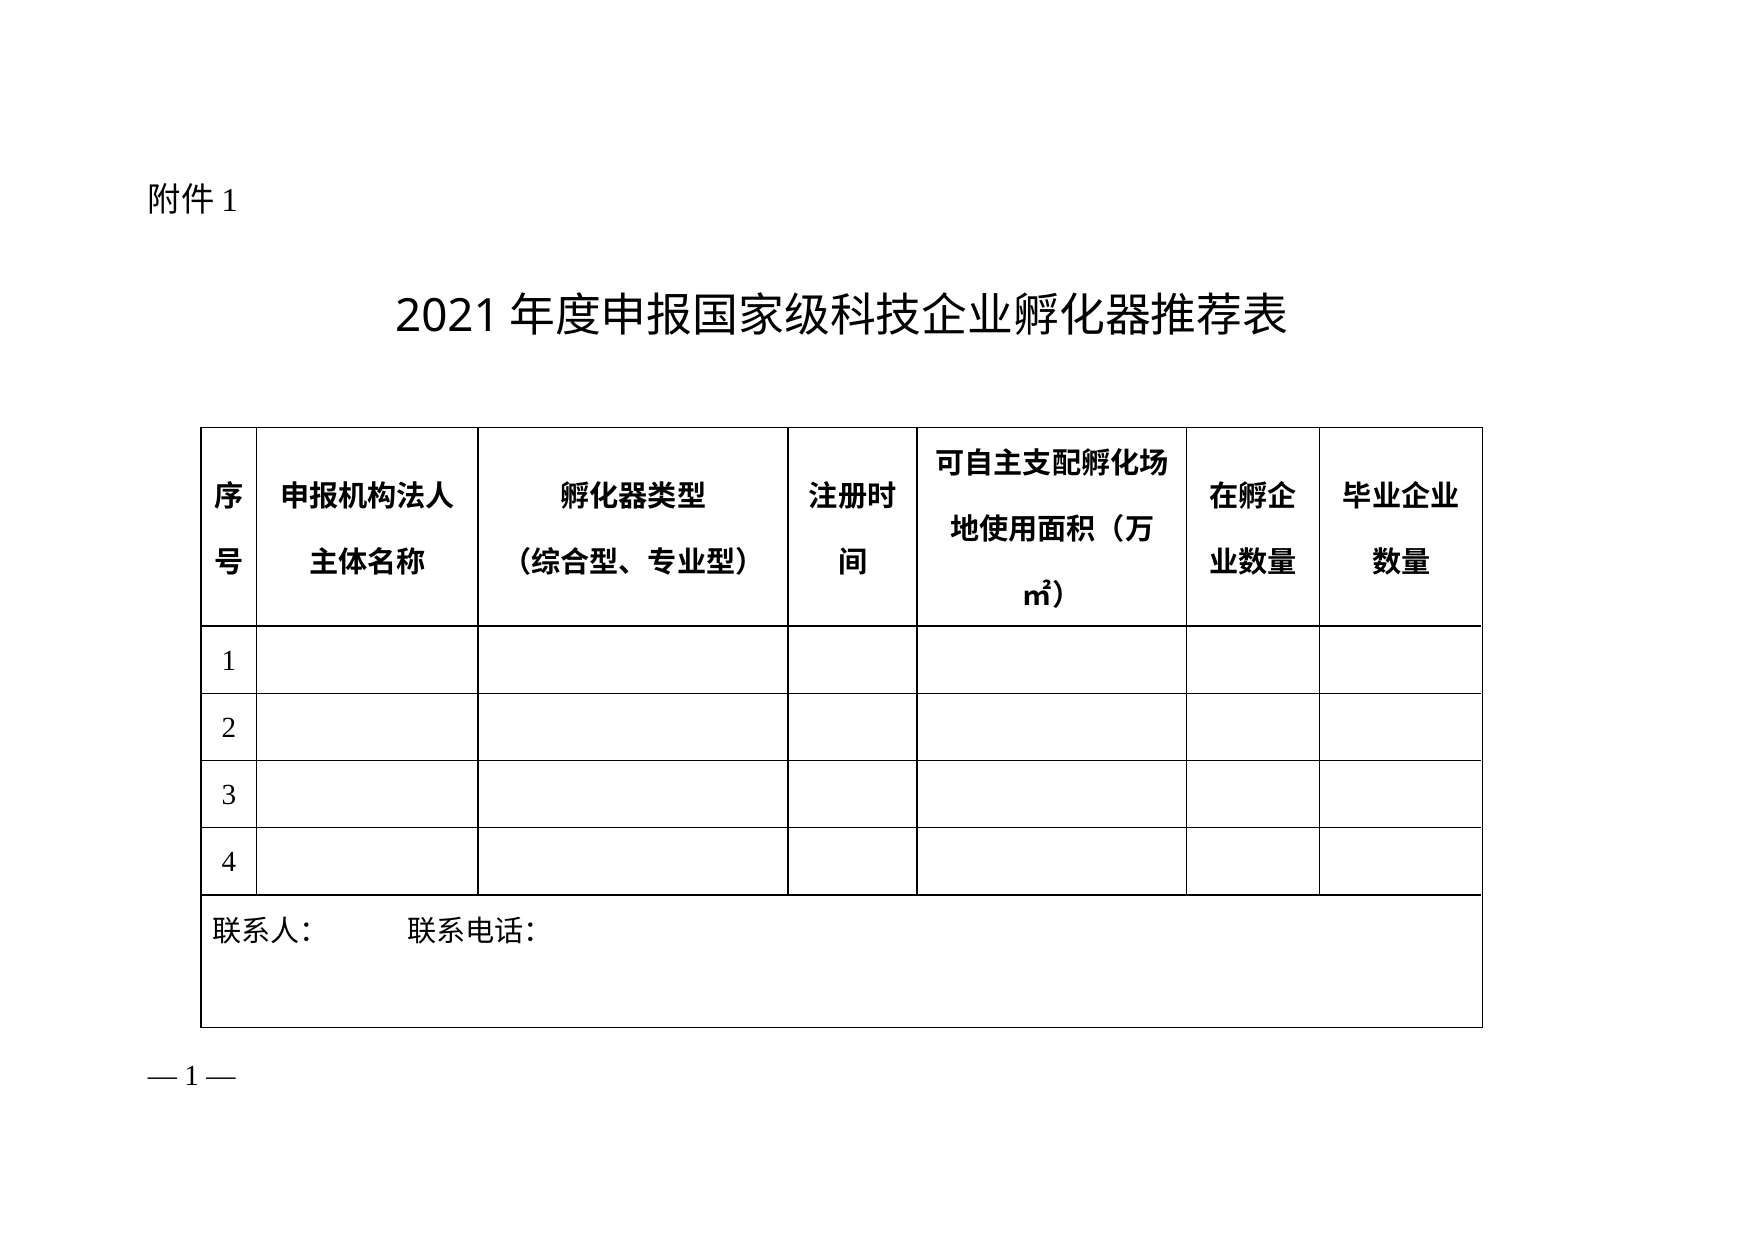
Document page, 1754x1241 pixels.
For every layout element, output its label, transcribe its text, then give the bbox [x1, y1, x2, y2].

table_cell 2 [202, 694, 256, 759]
table_cell [1320, 760, 1482, 827]
text 2021年度申报国家级科技企业孵化器推荐表 [148, 263, 1535, 361]
table_cell [257, 828, 477, 894]
table_cell [1187, 761, 1319, 827]
table_header 注册时间 [789, 428, 916, 625]
table_cell [789, 694, 916, 759]
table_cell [202, 894, 1482, 1027]
table_header 孵化器类型 （综合型、专业型） [479, 428, 787, 625]
table_cell [1187, 828, 1319, 894]
table_cell [918, 694, 1186, 759]
table_header 可自主支配孵化场地使用面积（万㎡） [918, 428, 1186, 625]
table_cell [1320, 625, 1482, 692]
table_cell [479, 828, 787, 894]
table_cell 1 [202, 627, 256, 692]
table_cell [479, 694, 787, 759]
table_cell [789, 761, 916, 827]
table_cell [257, 694, 477, 759]
table_cell [1320, 693, 1482, 759]
table_cell [257, 627, 477, 692]
table_cell [479, 627, 787, 692]
table_cell [479, 761, 787, 827]
table_cell [789, 828, 916, 894]
table_header 序号 [202, 428, 256, 625]
table_cell [1187, 694, 1319, 759]
table_cell [1320, 827, 1482, 894]
table_header 在孵企业数量 [1187, 428, 1319, 625]
table_cell 3 [202, 761, 256, 827]
text 附件1 [148, 164, 1535, 230]
table_header 毕业企业数量 [1320, 428, 1482, 625]
table_cell [918, 828, 1186, 894]
table_cell [918, 761, 1186, 827]
table_cell 4 [202, 828, 256, 894]
table_cell [257, 761, 477, 827]
table_cell [918, 627, 1186, 692]
table_cell [789, 627, 916, 692]
table_header 申报机构法人主体名称 [257, 428, 477, 625]
table_cell [1187, 627, 1319, 692]
